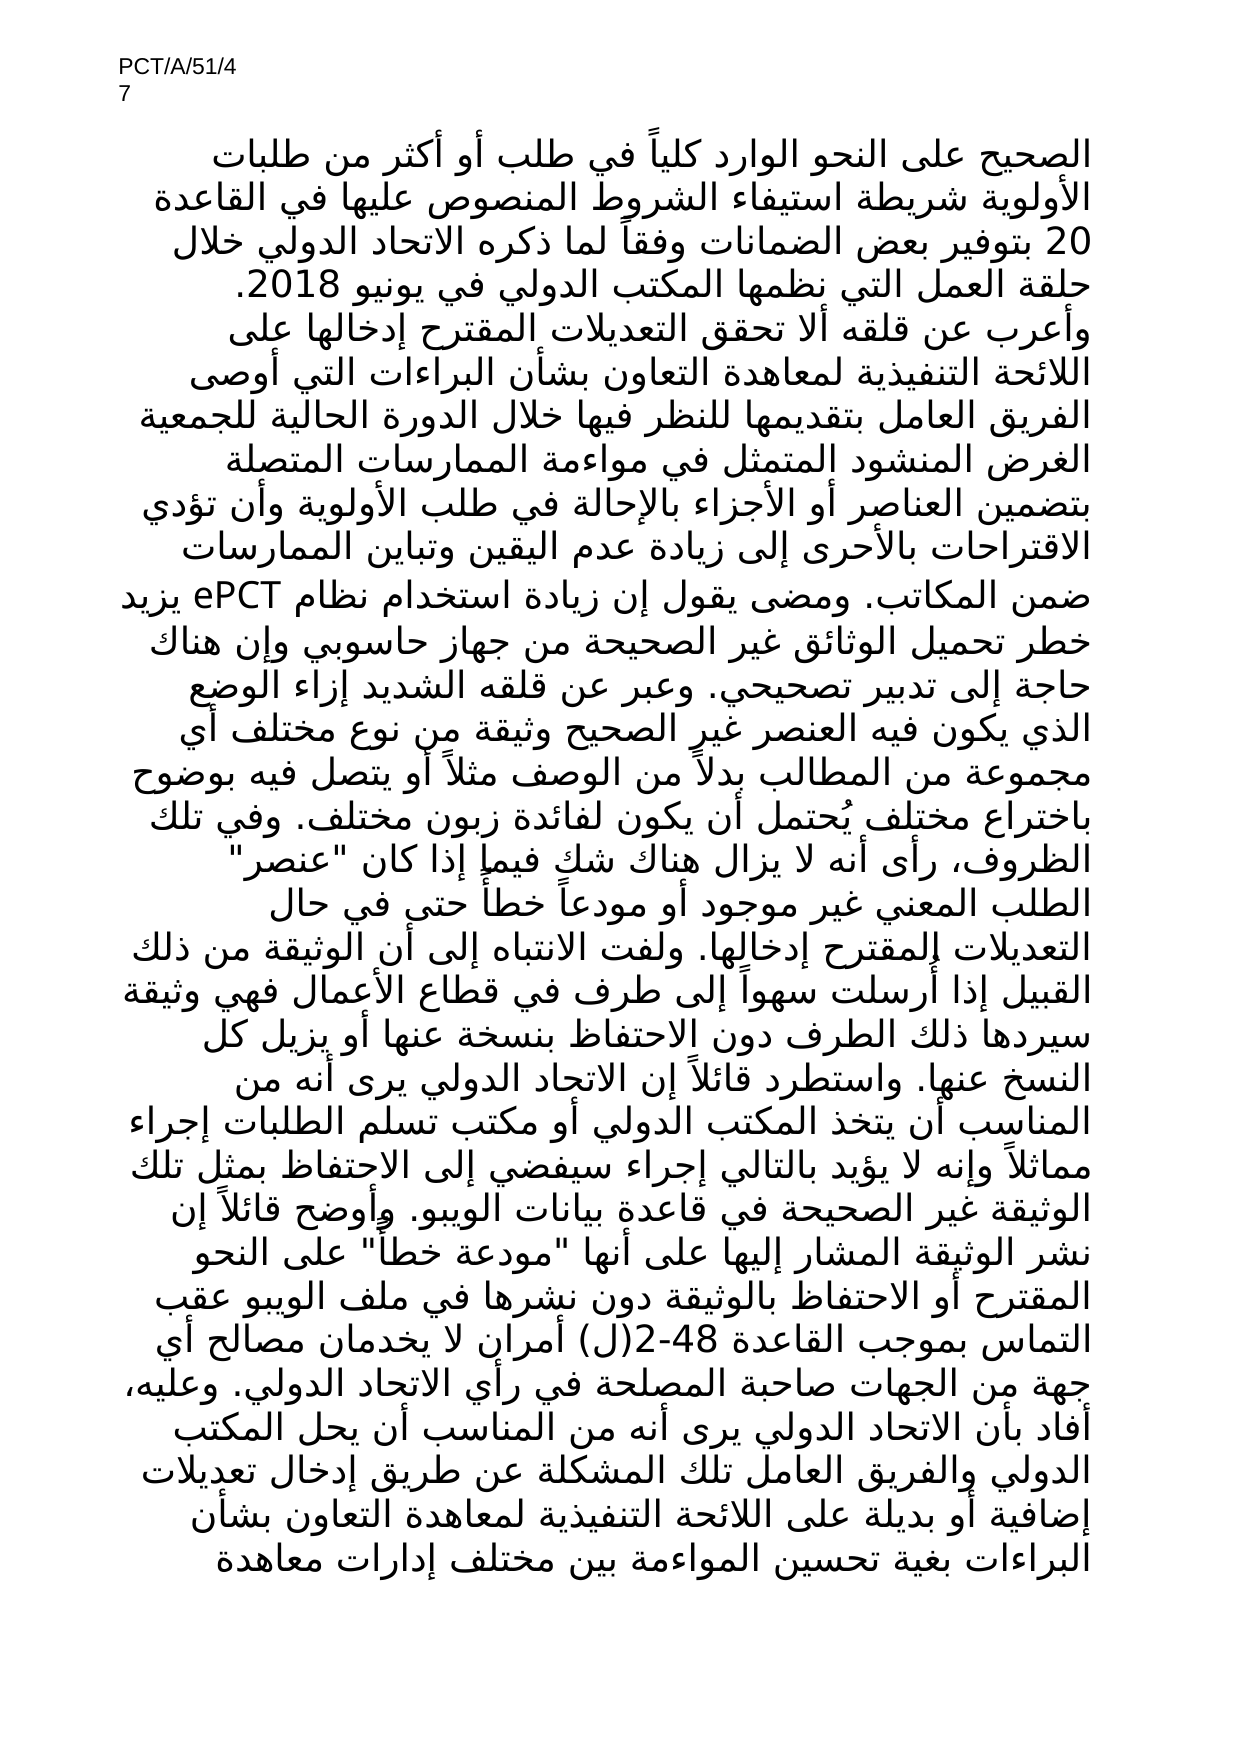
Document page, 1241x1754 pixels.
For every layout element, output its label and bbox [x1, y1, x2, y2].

list [118, 132, 1092, 1580]
